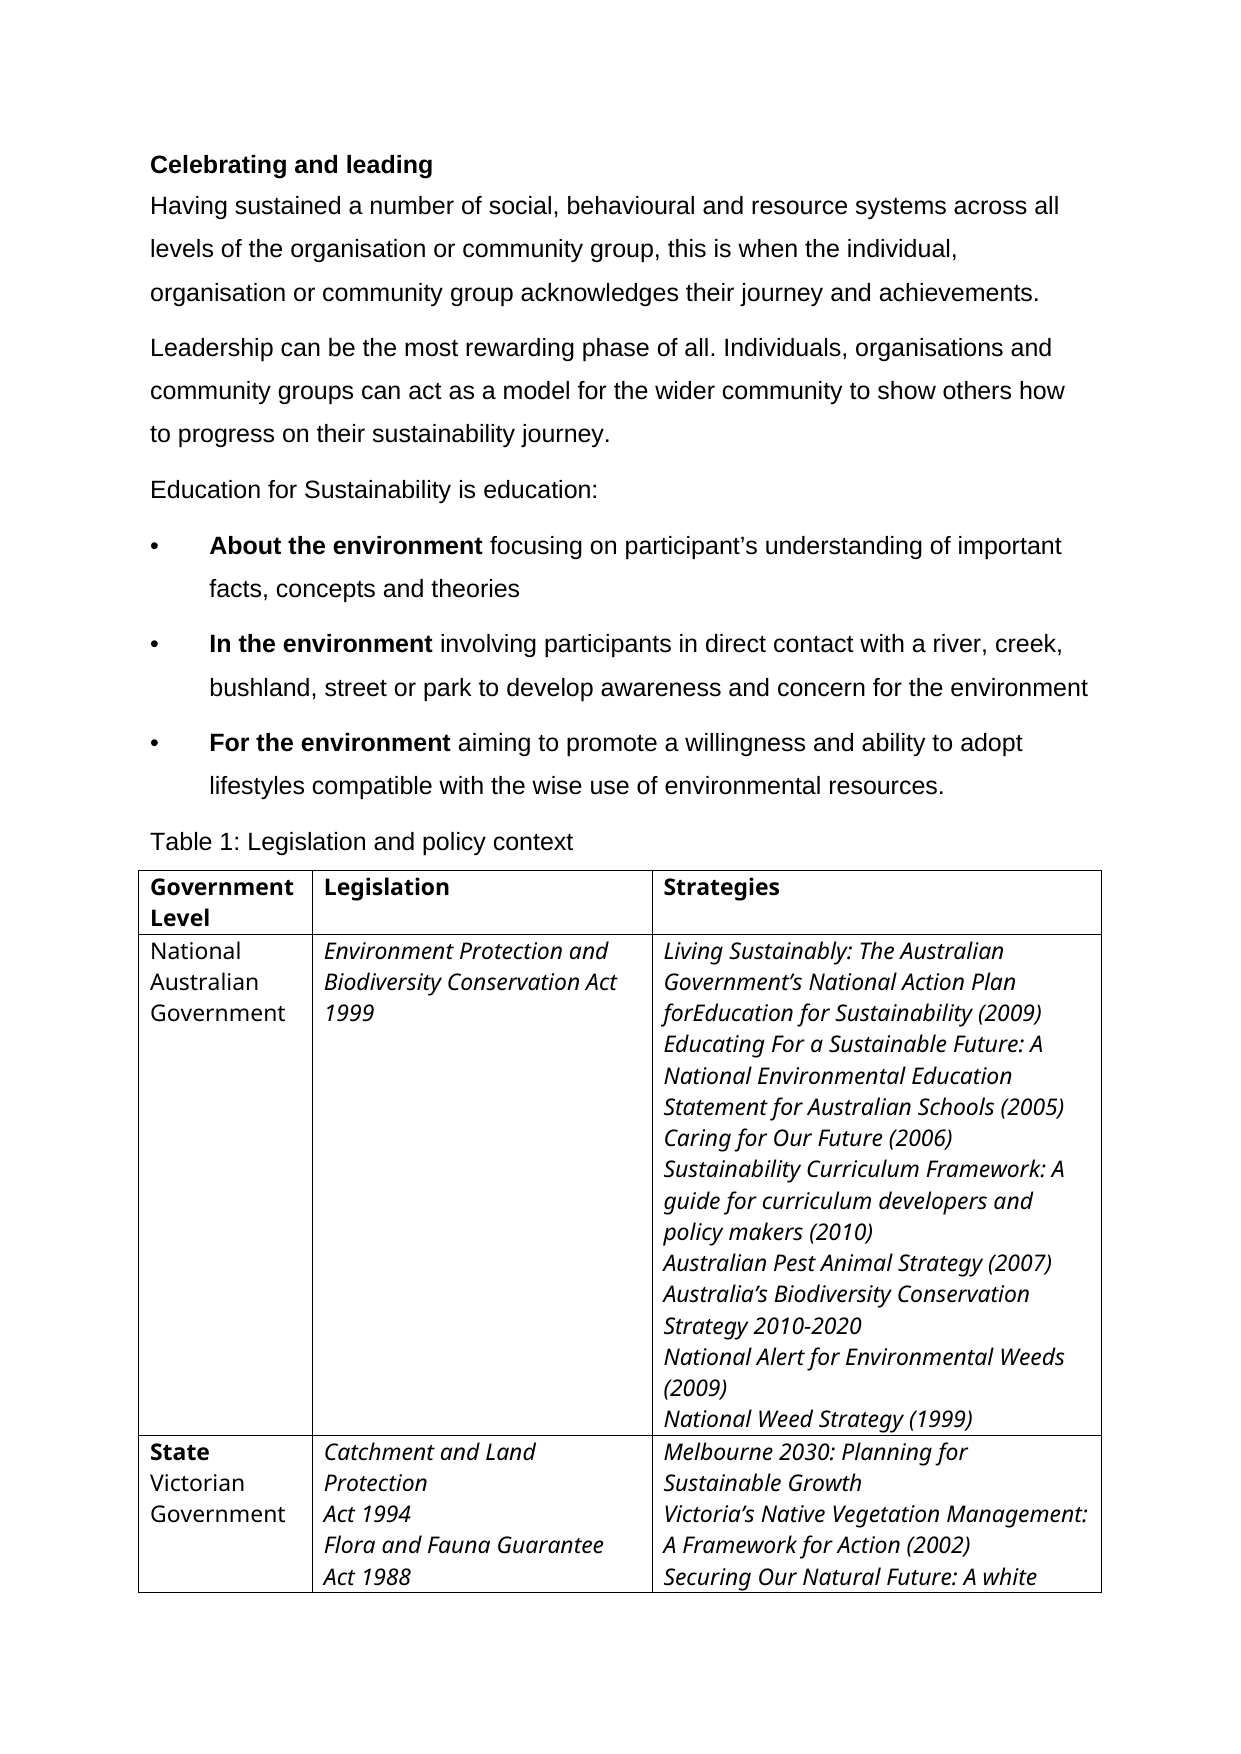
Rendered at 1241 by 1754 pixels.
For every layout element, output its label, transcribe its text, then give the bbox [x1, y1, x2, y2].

text Education for Sustainability is education: [150, 475, 1090, 504]
table_cell Living Sustainably: The Australian Government’s National Action Plan forEducation for Sustainability (2009) Educating For a Sustainable Future: A National Environmental Education Statement for Australian Schools (2005) Caring for Our Future (2006) Sustainability Curriculum Framework: A guide for curriculum developers and policy makers (2010) Australian Pest Animal Strategy (2007) Australia’s Biodiversity Conservation Strategy 2010-2020 National Alert for Environmental Weeds (2009) National Weed Strategy (1999) [653, 935, 1101, 1434]
text Leadership can be the most rewarding phase of all. Individuals, organisations and community groups can act as a model for the wider community to show others how to progress on their sustainability journey. [150, 333, 1090, 448]
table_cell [313, 1436, 652, 1592]
table_header Government Level [139, 871, 312, 933]
table_cell State Victorian Government [139, 1436, 312, 1592]
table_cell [653, 1436, 1101, 1592]
subtitle Celebrating and leading [150, 150, 1090, 179]
table_cell Environment Protection and Biodiversity Conservation Act 1999 [313, 935, 652, 1434]
table_cell National Australian Government [139, 935, 312, 1434]
table_header Strategies [653, 871, 1101, 933]
table_header Legislation [313, 871, 652, 933]
list In the environment involving participants in direct contact with a river, creek, bushland, street or park to develop awareness and concern for the environment [150, 629, 1090, 701]
list About the environment focusing on participant’s understanding of important facts, concepts and theories [150, 531, 1090, 602]
list For the environment aiming to promote a willingness and ability to adopt lifestyles compatible with the wise use of environmental resources. [150, 728, 1090, 800]
text Having sustained a number of social, behavioural and resource systems across all levels of the organisation or community group, this is when the individual, organisation or community group acknowledges their journey and achievements. [150, 191, 1090, 306]
text Table 1: Legislation and policy context [150, 827, 1090, 856]
